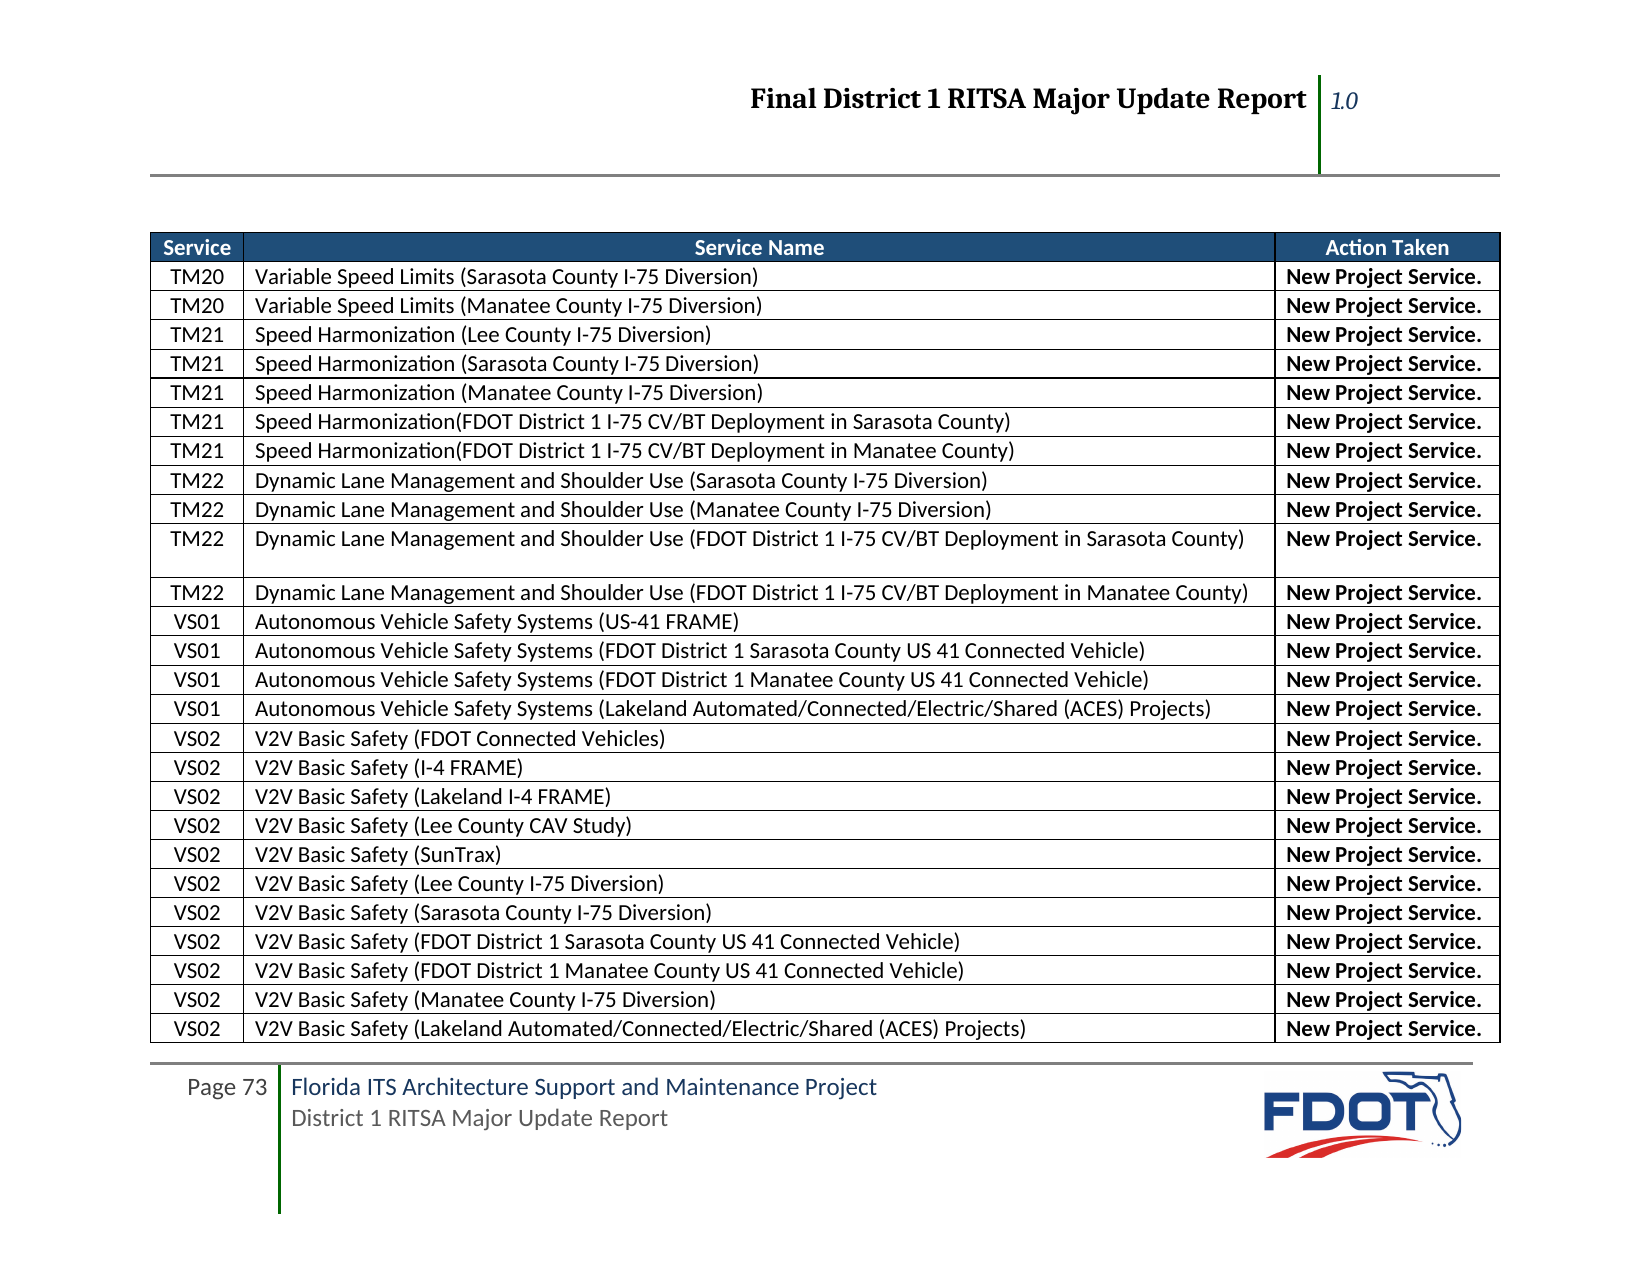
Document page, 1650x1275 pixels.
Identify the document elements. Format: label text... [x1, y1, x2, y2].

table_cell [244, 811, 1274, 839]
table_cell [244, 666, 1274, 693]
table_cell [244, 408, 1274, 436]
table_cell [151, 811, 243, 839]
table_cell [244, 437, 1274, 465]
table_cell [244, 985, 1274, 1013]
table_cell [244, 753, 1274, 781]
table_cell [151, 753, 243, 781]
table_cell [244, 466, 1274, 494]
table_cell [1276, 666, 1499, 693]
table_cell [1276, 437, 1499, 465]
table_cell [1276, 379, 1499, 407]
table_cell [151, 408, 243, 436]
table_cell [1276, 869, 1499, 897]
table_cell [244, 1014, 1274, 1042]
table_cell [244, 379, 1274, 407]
table_header Service [151, 233, 243, 261]
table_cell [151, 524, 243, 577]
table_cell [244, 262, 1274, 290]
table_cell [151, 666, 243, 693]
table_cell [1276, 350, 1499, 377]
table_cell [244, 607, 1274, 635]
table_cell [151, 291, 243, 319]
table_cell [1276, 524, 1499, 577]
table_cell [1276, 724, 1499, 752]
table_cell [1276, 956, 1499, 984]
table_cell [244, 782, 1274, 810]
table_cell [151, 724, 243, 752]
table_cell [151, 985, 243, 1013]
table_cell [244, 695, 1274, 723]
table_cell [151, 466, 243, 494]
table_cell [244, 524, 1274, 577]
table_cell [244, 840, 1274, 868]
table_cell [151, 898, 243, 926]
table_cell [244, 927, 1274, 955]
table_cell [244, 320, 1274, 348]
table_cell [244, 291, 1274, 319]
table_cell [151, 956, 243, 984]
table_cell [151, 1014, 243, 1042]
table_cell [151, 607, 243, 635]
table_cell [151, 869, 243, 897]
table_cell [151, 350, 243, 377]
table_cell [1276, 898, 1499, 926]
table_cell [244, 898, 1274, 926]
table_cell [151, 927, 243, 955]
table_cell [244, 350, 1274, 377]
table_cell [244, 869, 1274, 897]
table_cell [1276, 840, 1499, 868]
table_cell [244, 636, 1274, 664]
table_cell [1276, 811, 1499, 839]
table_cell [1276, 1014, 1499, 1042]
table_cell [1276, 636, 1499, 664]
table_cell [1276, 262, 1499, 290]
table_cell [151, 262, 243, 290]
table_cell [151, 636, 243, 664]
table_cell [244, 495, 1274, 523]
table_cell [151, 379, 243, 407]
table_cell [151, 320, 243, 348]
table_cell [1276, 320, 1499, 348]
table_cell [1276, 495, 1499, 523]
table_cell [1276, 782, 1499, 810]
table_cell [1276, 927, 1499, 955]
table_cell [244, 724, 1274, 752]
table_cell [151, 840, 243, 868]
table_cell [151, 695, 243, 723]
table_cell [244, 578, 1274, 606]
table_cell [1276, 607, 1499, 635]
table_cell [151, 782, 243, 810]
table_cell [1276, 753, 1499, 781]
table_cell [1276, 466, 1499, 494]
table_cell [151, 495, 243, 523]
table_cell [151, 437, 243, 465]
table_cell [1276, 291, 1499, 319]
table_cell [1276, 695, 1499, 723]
table_header Service Name [244, 233, 1274, 261]
table_header Action Taken [1276, 233, 1499, 261]
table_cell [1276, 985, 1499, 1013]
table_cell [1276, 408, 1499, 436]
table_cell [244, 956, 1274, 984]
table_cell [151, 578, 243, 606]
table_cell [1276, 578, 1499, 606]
